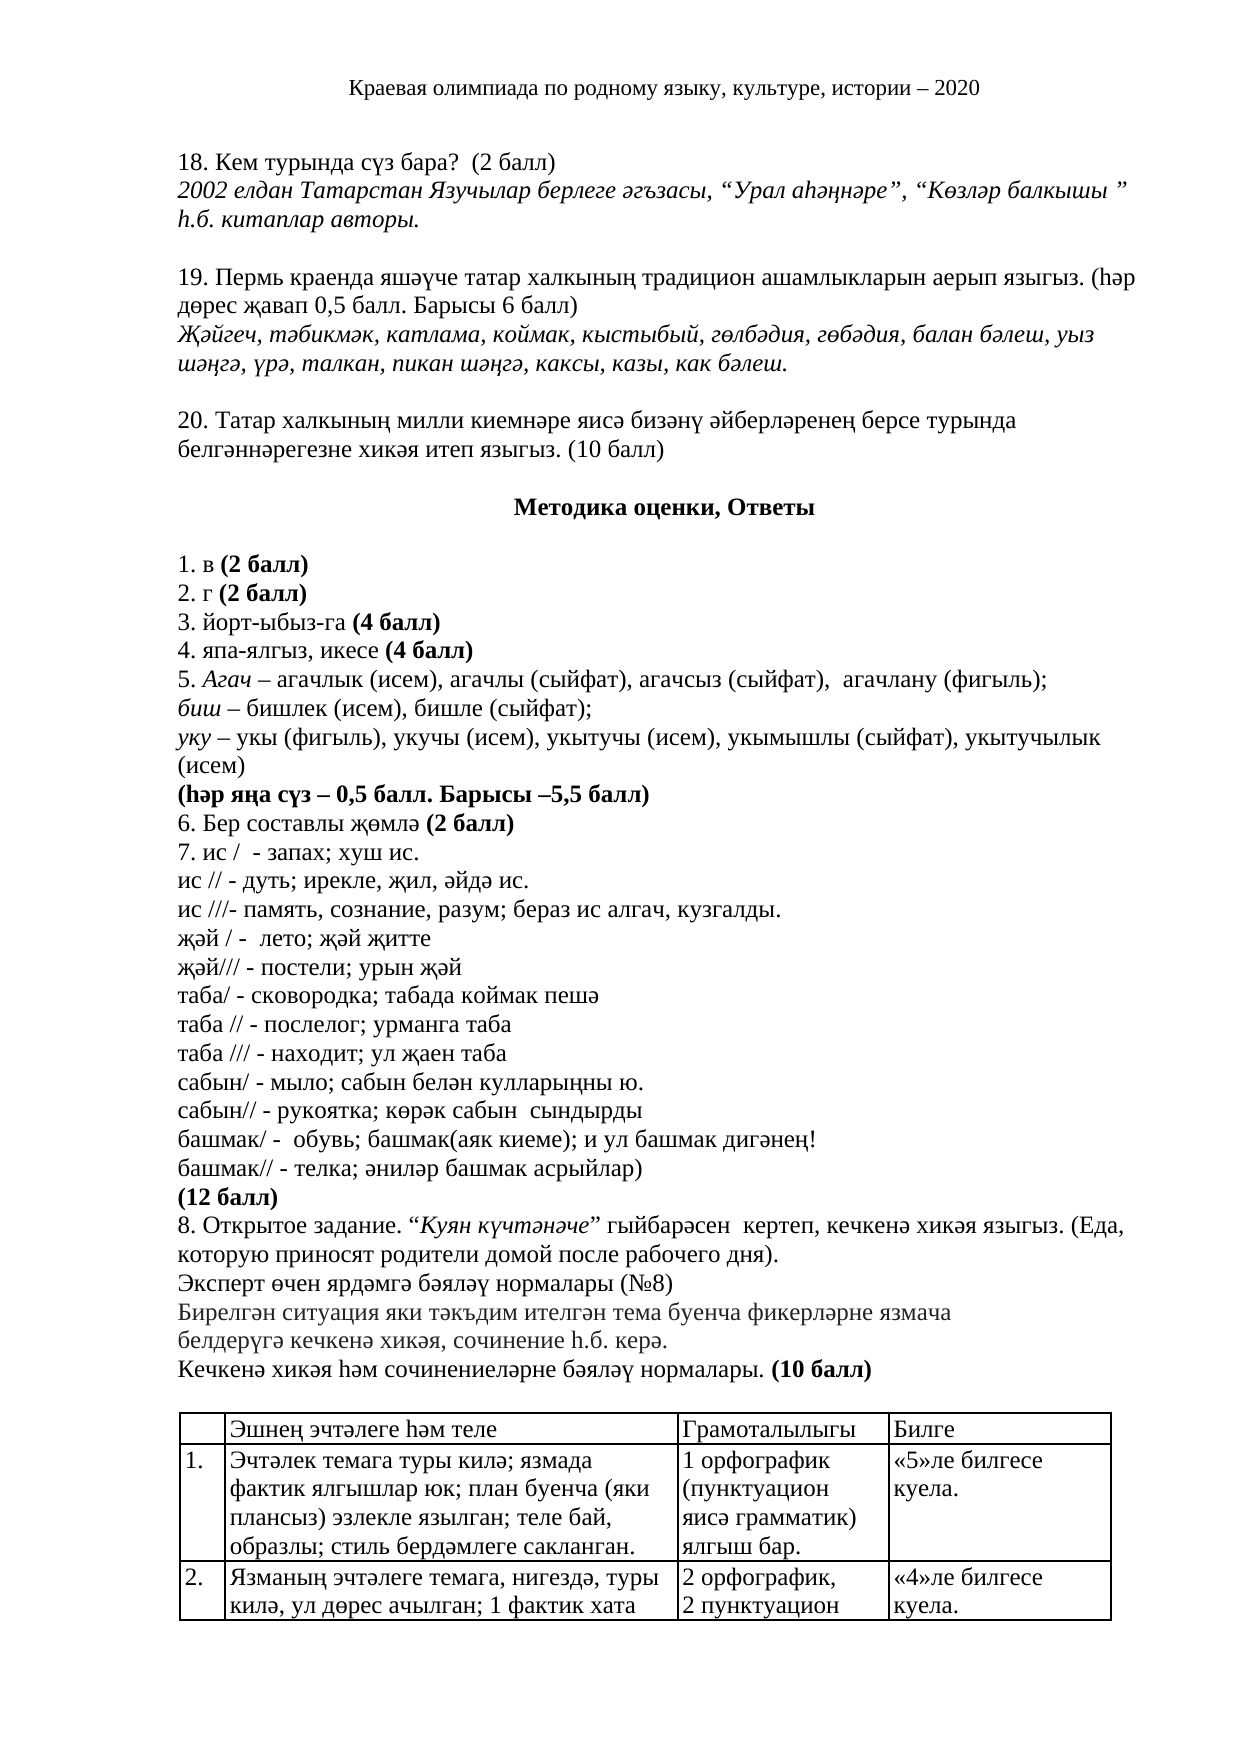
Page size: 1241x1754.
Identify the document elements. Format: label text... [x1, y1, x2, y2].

text таба/ - сковородка; табада коймак пешә [177, 981, 1152, 1009]
list 4. япа-ялгыз, икесе (4 балл) [177, 636, 1152, 664]
text Эксперт өчен ярдәмгә бәяләү нормалары (№8) [177, 1268, 1152, 1297]
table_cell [226, 1562, 677, 1619]
text уку – укы (фигыль), укучы (исем), укытучы (исем), укымышлы (сыйфат), укытучылык (исем) [177, 722, 1152, 779]
text таба // - послелог; урманга таба [177, 1009, 1152, 1038]
table_cell 1 орфографик (пунктуацион яисә грамматик) ялгыш бар. [679, 1445, 888, 1560]
text 19. Пермь краенда яшәүче татар халкының традицион ашамлыкларын аерып языгыз. (һәр дөрес җавап 0,5 балл. Барысы 6 балл) [177, 262, 1152, 319]
table_cell 1. [181, 1445, 224, 1560]
list 2. г (2 балл) [177, 578, 1152, 607]
text Җәйгеч, тәбикмәк, катлама, коймак, кыстыбый, гөлбәдия, гөбәдия, балан бәлеш, уыз шәңгә, үрә, талкан, пикан шәңгә, каксы, казы, как бәлеш. [177, 319, 1152, 377]
table_cell Эчтәлек темага туры килә; язмада фактик ялгышлар юк; план буенча (яки плансыз) эзлекле язылган; теле бай, образлы; стиль бердәмлеге сакланган. [226, 1445, 677, 1560]
text таба /// - находит; ул җаен таба [177, 1038, 1152, 1067]
text (һәр яңа сүз – 0,5 балл. Барысы –5,5 балл) [177, 779, 1152, 808]
text башмак/ - обувь; башмак(аяк киеме); и ул башмак дигәнең! [177, 1124, 1152, 1153]
text 2002 елдан Татарстан Язучылар берлеге әгъзасы, “Урал аһәңнәре”, “Көзләр балкышы ” һ.б. китаплар авторы. [177, 176, 1152, 233]
list 3. йорт-ыбыз-га (4 балл) [177, 607, 1152, 636]
text Методика оценки, Ответы [177, 492, 1152, 521]
text сабын// - рукоятка; көрәк сабын сындырды [177, 1096, 1152, 1124]
text (12 балл) [177, 1182, 1152, 1211]
table_header Эшнең эчтәлеге һәм теле [226, 1414, 677, 1443]
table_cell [679, 1562, 888, 1619]
table_header Билге [890, 1414, 1110, 1443]
text 18. Кем турында сүз бара? (2 балл) [177, 147, 1152, 176]
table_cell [890, 1562, 1110, 1619]
text биш – бишлек (исем), бишле (сыйфат); [177, 693, 1152, 722]
list 7. ис / - запах; хуш ис. [177, 837, 1152, 866]
text Бирелгән ситуация яки тәкъдим ителгән тема буенча фикерләрне язмача белдерүгә кечкенә хикәя, сочинение һ.б. керә. [177, 1297, 1058, 1354]
text 8. Открытое задание. “Куян күчтәнәче” гыйбарәсен кертеп, кечкенә хикәя языгыз. (Еда, которую приносят родители домой после рабочего дня). [177, 1211, 1152, 1268]
table_cell 2. [181, 1562, 224, 1619]
text башмак// - телка; әниләр башмак асрыйлар) [177, 1153, 1152, 1182]
list 6. Бер составлы җөмлә (2 балл) [177, 808, 1152, 837]
table_header [181, 1414, 224, 1443]
table_header Грамоталылыгы [679, 1414, 888, 1443]
text 20. Татар халкының милли киемнәре яисә бизәнү әйберләренең берсе турында белгәннәрегезне хикәя итеп языгыз. (10 балл) [177, 406, 1152, 463]
text Кечкенә хикәя һәм сочинениеләрне бәяләү нормалары. (10 балл) [177, 1354, 1152, 1383]
table_cell «5»ле билгесе куела. [890, 1445, 1110, 1560]
text сабын/ - мыло; сабын белән кулларыңны ю. [177, 1067, 1152, 1096]
text җәй/// - постели; урын җәй [177, 952, 1152, 981]
text җәй / - лето; җәй җитте [177, 923, 1152, 952]
text ис // - дуть; ирекле, җил, әйдә ис. [177, 866, 1152, 894]
text ис ///- память, сознание, разум; бераз ис алгач, кузгалды. [177, 894, 1152, 923]
list 5. Агач – агачлык (исем), агачлы (сыйфат), агачсыз (сыйфат), агачлану (фигыль); [177, 664, 1152, 693]
list 1. в (2 балл) [177, 549, 1152, 578]
